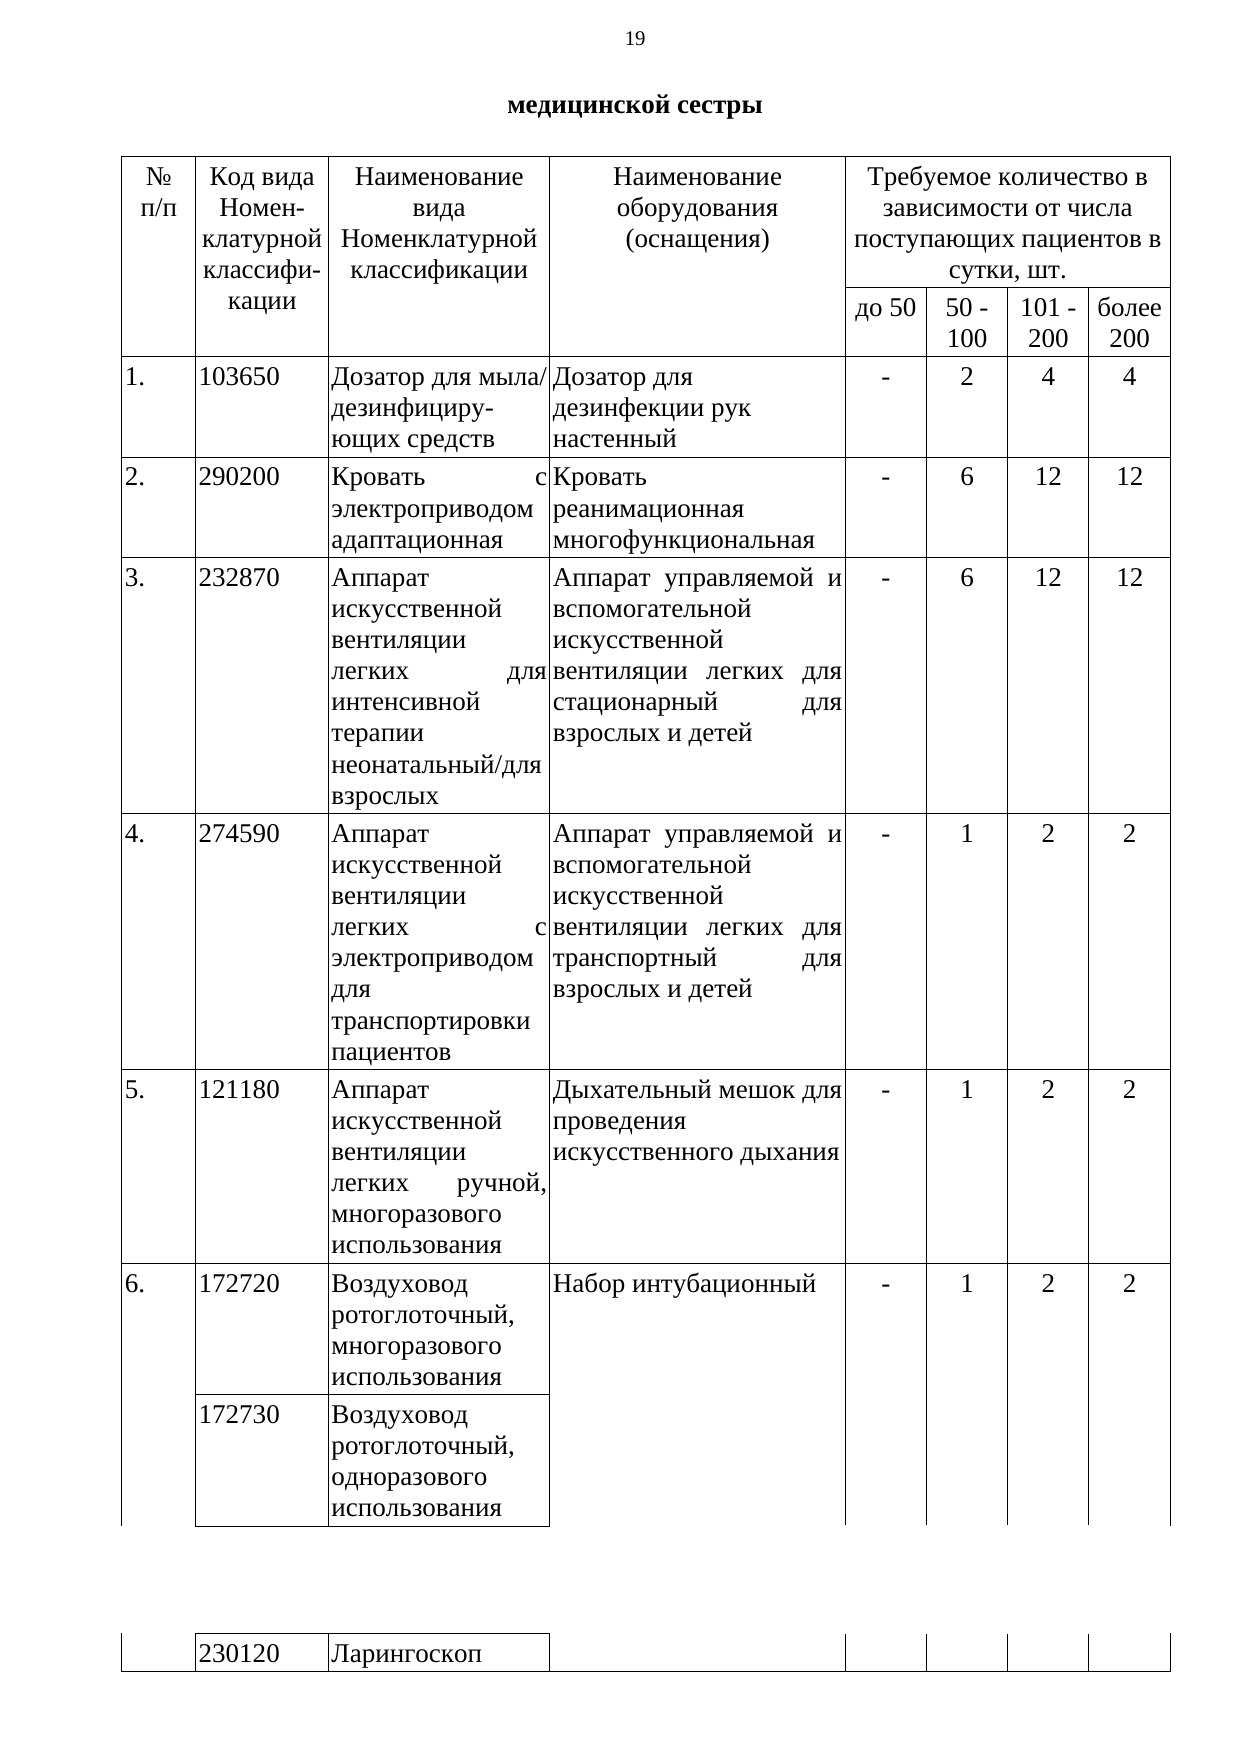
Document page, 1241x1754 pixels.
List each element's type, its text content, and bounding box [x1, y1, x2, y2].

table_cell 290200 [196, 458, 328, 557]
table_cell Воздуховод ротоглоточный, многоразового использования [329, 1264, 549, 1394]
table_header Код вида Номен-клатурной классифи-кации [196, 157, 328, 356]
table_cell [122, 1264, 195, 1526]
table_cell 1 [927, 1070, 1007, 1263]
table_cell 12 [1089, 458, 1170, 557]
table_header [846, 1633, 926, 1671]
table_cell [122, 458, 195, 557]
table_cell 2 [1089, 1070, 1170, 1263]
table_cell - [846, 458, 926, 557]
table_header № п/п [122, 157, 195, 356]
table_cell 2 [1089, 814, 1170, 1069]
table_cell Аппарат управляемой и вспомогательной искусственной вентиляции легких для стационарный для взрослых и детей [550, 558, 845, 813]
table_cell Аппарат управляемой и вспомогательной искусственной вентиляции легких для транспортный для взрослых и детей [550, 814, 845, 1069]
table_header [927, 1633, 1007, 1671]
table_cell Кровать реанимационная многофункциональная [550, 458, 845, 557]
table_cell 2 [1008, 1070, 1088, 1263]
table_cell Аппарат искусственной вентиляции легких с электроприводом для транспортировки пациентов [329, 814, 549, 1069]
table_cell 2 [1008, 1264, 1089, 1526]
table_cell [122, 558, 195, 813]
table_cell 1 [926, 1264, 1007, 1526]
table_cell [122, 814, 195, 1069]
table_cell Аппарат искусственной вентиляции легких для интенсивной терапии неонатальный/для взрослых [329, 558, 549, 813]
table_cell 103650 [196, 357, 328, 457]
table_cell более 200 [1089, 288, 1170, 356]
table_cell - [846, 1070, 926, 1263]
table_cell 12 [1089, 558, 1170, 813]
table_cell 6 [927, 558, 1007, 813]
table_cell [122, 357, 195, 457]
table_cell [122, 1070, 195, 1263]
table_header [550, 1633, 845, 1671]
table_cell Аппарат искусственной вентиляции легких ручной, многоразового использования [329, 1070, 549, 1263]
table_cell 2 [927, 357, 1007, 457]
table_cell - [845, 1264, 926, 1526]
table_cell 172730 [196, 1395, 328, 1526]
table_cell Дозатор для мыла/ дезинфициру-ющих средств [329, 357, 549, 457]
table_cell 274590 [196, 814, 328, 1069]
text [118, 89, 1152, 120]
table_cell до 50 [846, 288, 926, 356]
table_cell 12 [1008, 558, 1088, 813]
table_cell Набор интубационный [550, 1264, 845, 1526]
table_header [329, 1634, 549, 1671]
table_cell 232870 [196, 558, 328, 813]
table_header [122, 1633, 195, 1671]
table_header [1089, 1633, 1170, 1671]
table_cell - [846, 357, 926, 457]
table_cell 12 [1008, 458, 1088, 557]
table_header Наименование оборудования (оснащения) [550, 157, 845, 356]
table_header [1008, 1633, 1088, 1671]
table_cell Дыхательный мешок для проведения искусственного дыхания [550, 1070, 845, 1263]
table_cell - [846, 814, 926, 1069]
table_header Наименование вида Номенклатурной классификации [329, 157, 549, 356]
table_cell Воздуховод ротоглоточный, одноразового использования [329, 1395, 549, 1526]
table_header 230120 [196, 1634, 328, 1671]
table_cell 1 [927, 814, 1007, 1069]
table_cell 2 [1008, 814, 1088, 1069]
table_header Требуемое количество в зависимости от числа поступающих пациентов в сутки, шт. [846, 157, 1170, 287]
table_cell 172720 [196, 1264, 328, 1394]
table_cell 121180 [196, 1070, 328, 1263]
table_cell - [846, 558, 926, 813]
table_cell Дозатор для дезинфекции рук настенный [550, 357, 845, 457]
table_cell 50 - 100 [927, 288, 1007, 356]
table_cell Кровать с электроприводом адаптационная [329, 458, 549, 557]
table_cell 101 - 200 [1008, 288, 1088, 356]
table_cell 2 [1089, 1264, 1170, 1526]
table_cell 4 [1089, 357, 1170, 457]
table_cell 4 [1008, 357, 1088, 457]
table_cell 6 [927, 458, 1007, 557]
